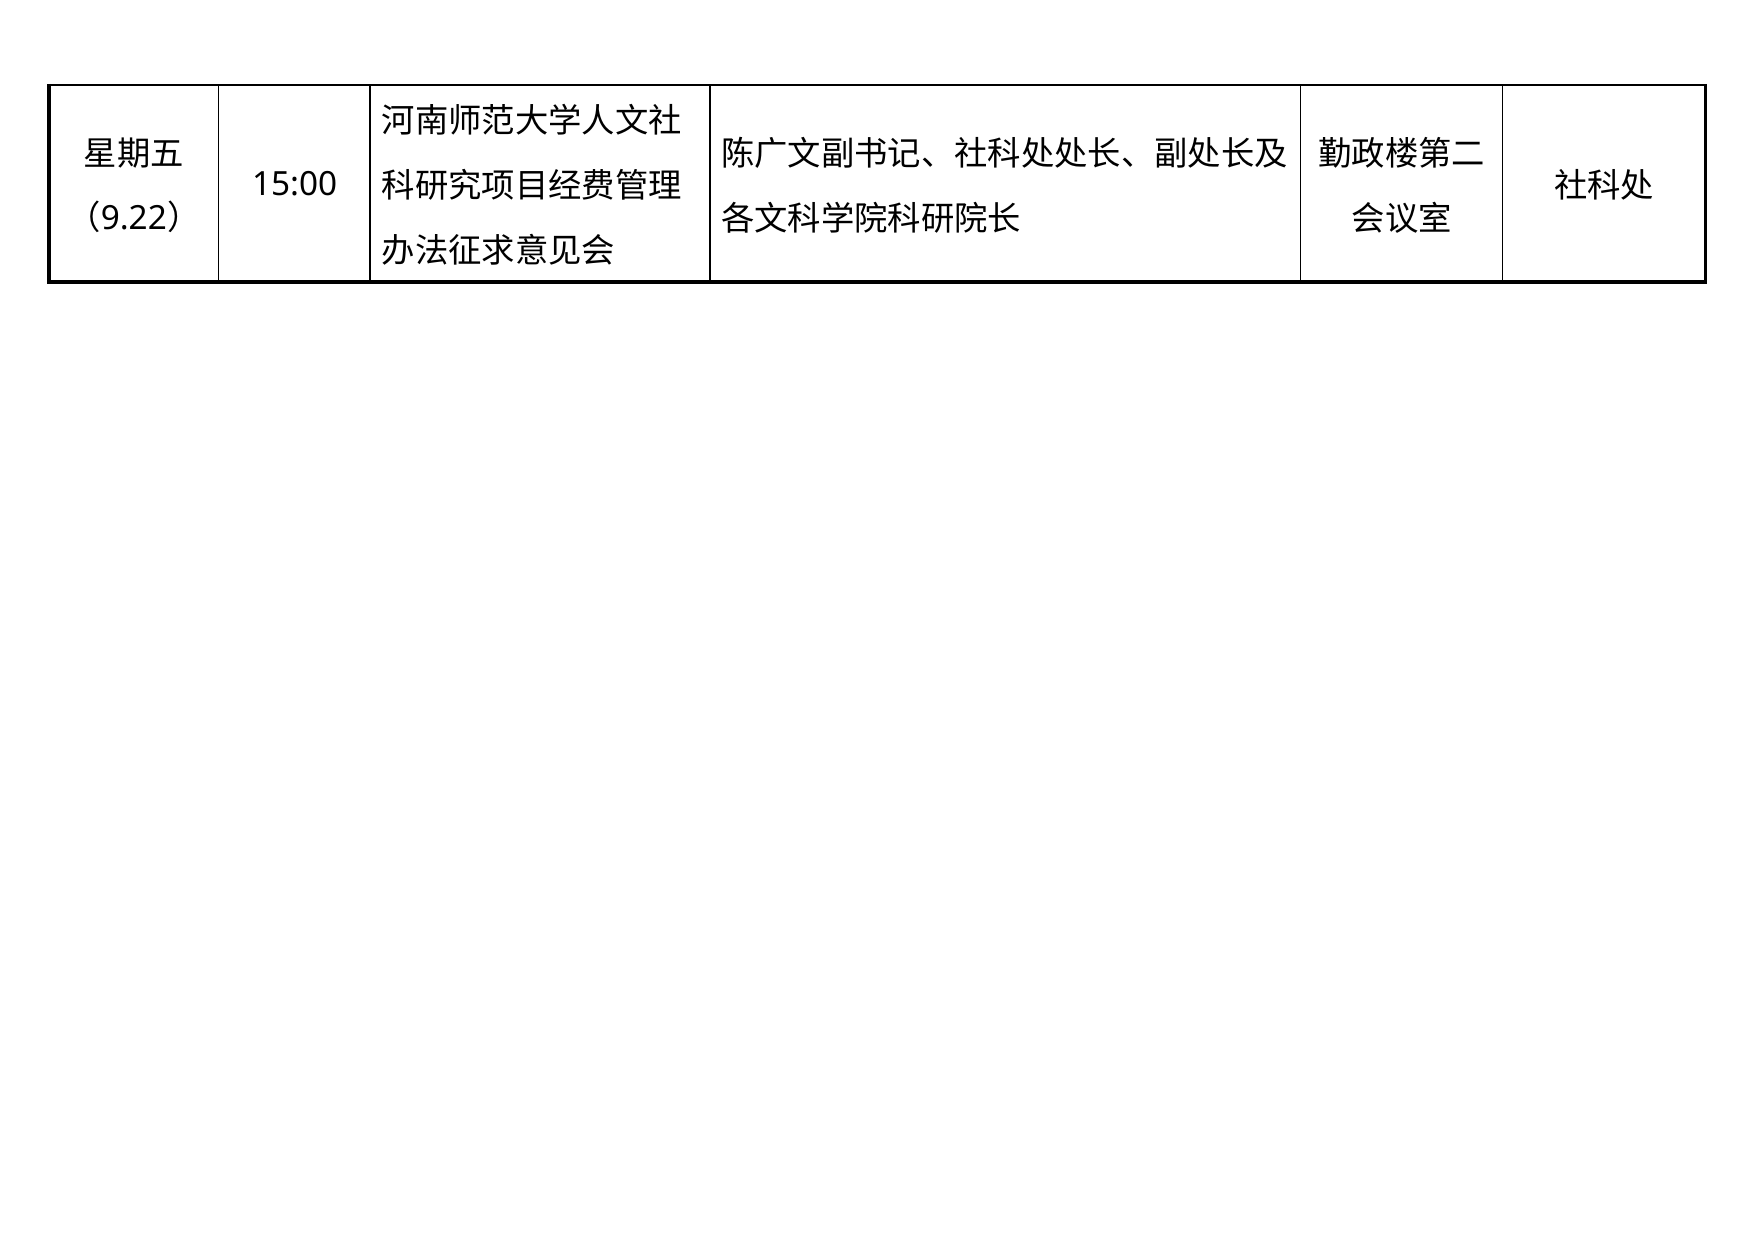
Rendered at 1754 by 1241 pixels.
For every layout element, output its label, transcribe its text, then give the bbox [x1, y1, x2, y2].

table_cell 勤政楼第二会议室 [1301, 86, 1502, 280]
table_cell 社科处 [1503, 86, 1704, 280]
table_cell 15:00 [219, 86, 369, 280]
table_cell 星期五（9.22） [51, 86, 218, 280]
table_cell 陈广文副书记、社科处处长、副处长及各文科学院科研院长 [711, 86, 1300, 280]
table_cell 河南师范大学人文社科研究项目经费管理办法征求意见会 [371, 86, 709, 280]
